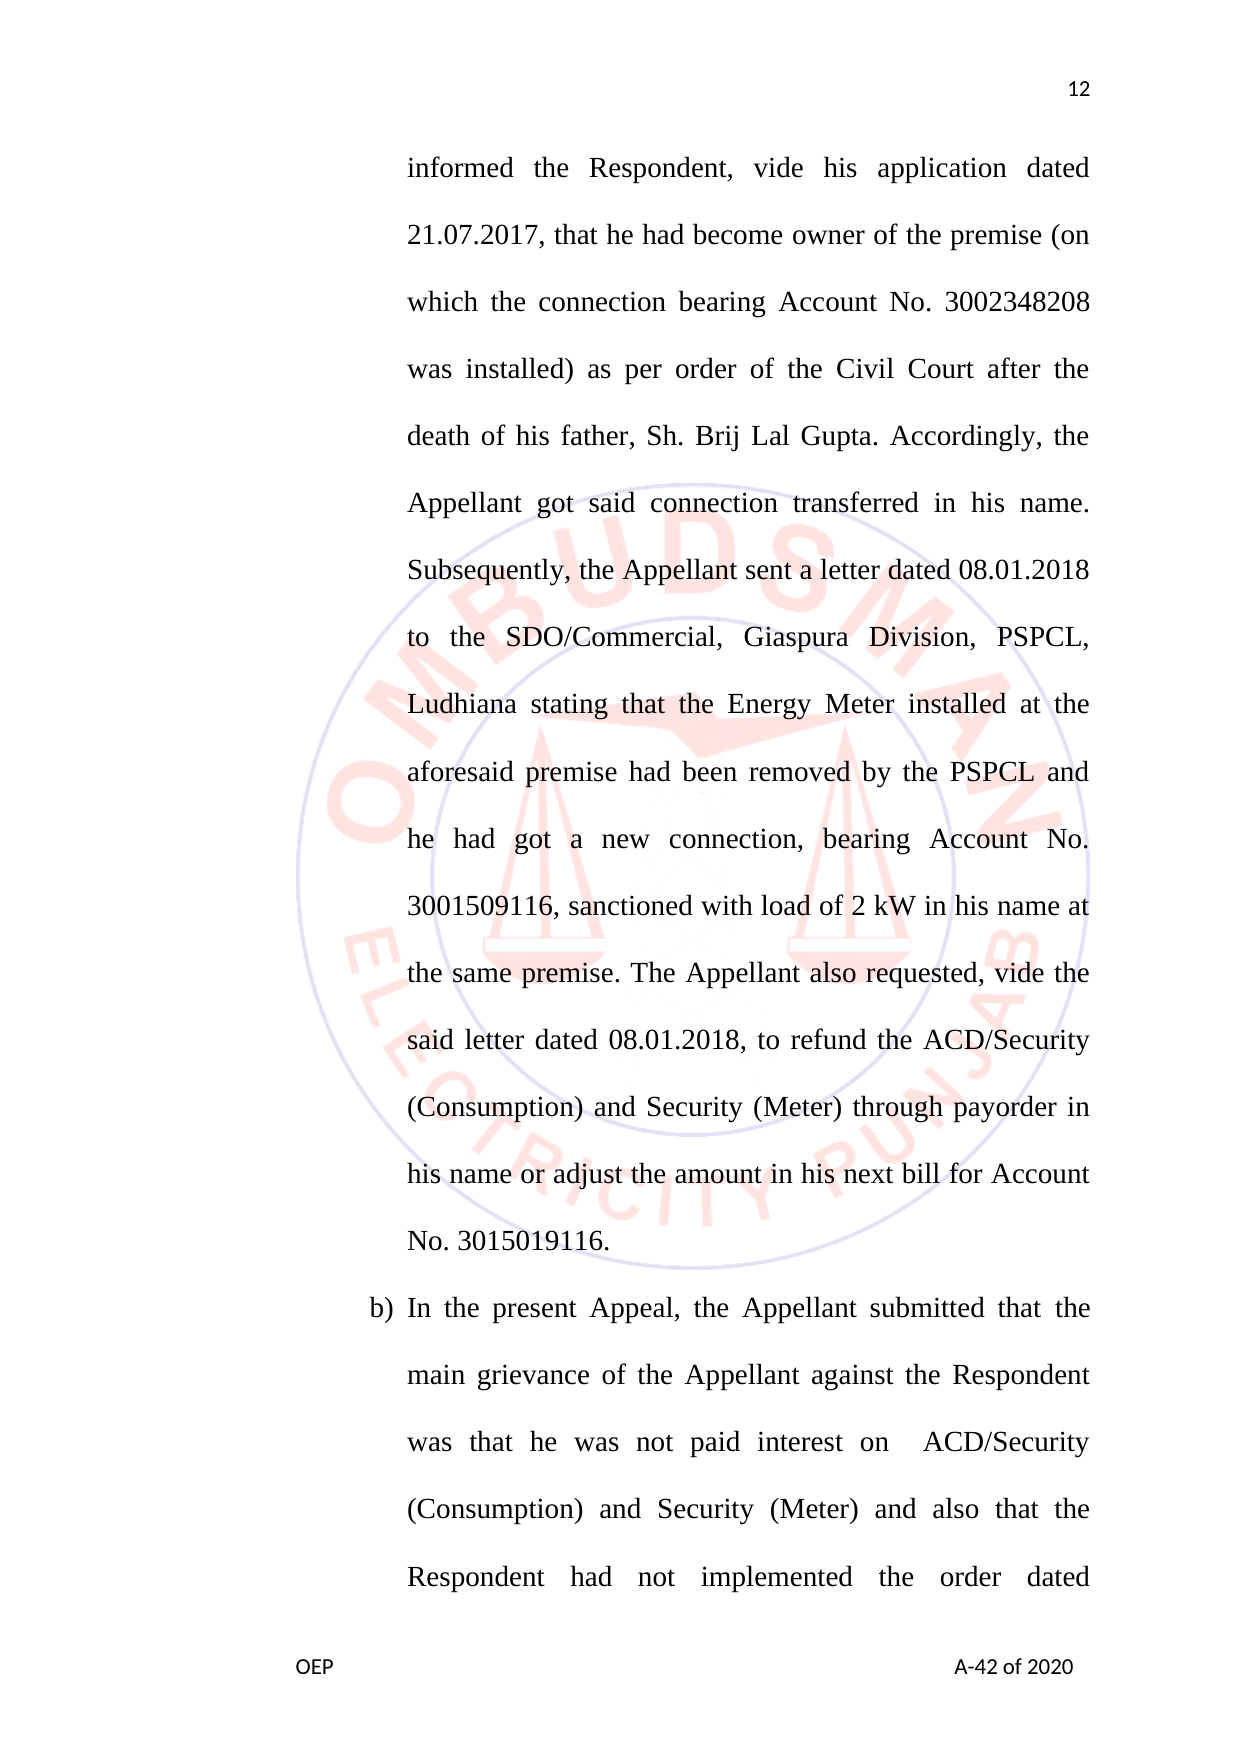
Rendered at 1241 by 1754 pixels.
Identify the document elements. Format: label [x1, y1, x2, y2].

list [369, 1290, 1090, 1592]
list [369, 150, 1090, 1257]
